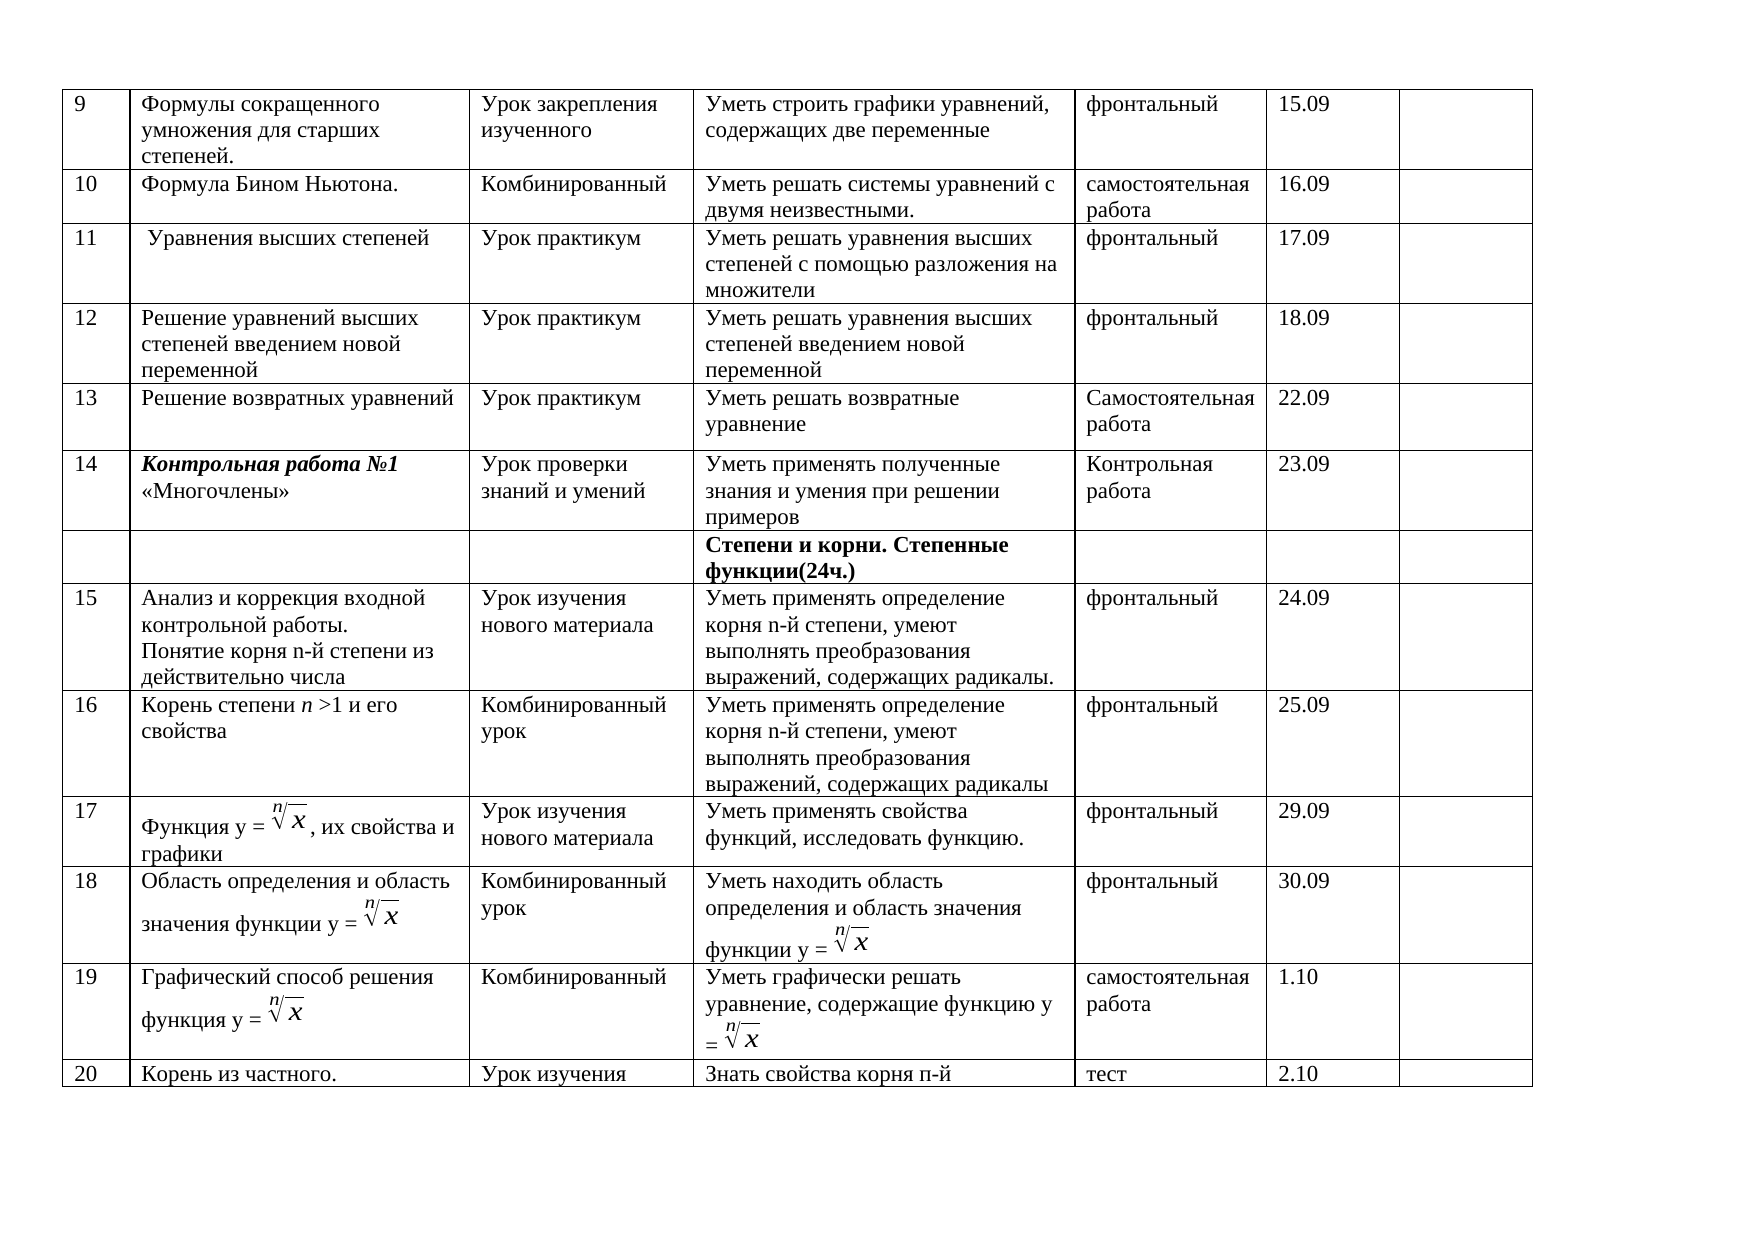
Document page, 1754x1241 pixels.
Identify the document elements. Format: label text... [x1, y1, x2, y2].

table_cell 22.09 [1267, 384, 1399, 449]
table_cell Комбинированный [470, 170, 693, 222]
table_cell Урок изучения нового материала [470, 584, 693, 690]
table_cell 16 [63, 691, 129, 796]
table_cell тест [1076, 1060, 1266, 1086]
table_cell [1400, 304, 1532, 383]
table_cell Уметь решать уравнения высших степеней введением новой переменной [694, 304, 1074, 383]
table_cell Уметь применять полученные знания и умения при решении примеров [694, 451, 1074, 529]
table_cell 24.09 [1267, 584, 1399, 690]
table_cell 18 [63, 867, 129, 962]
table_cell Формулы сокращенного умножения для старших степеней. [131, 90, 469, 169]
table_cell Урок практикум [470, 384, 693, 449]
table_cell [131, 531, 469, 583]
table_cell [470, 531, 693, 583]
table_cell Уметь решать системы уравнений с двумя неизвестными. [694, 170, 1074, 222]
table_cell 14 [63, 451, 129, 529]
table_cell Степени и корни. Степенные функции(24ч.) [694, 531, 1074, 583]
table_cell Корень из частного. [131, 1060, 469, 1086]
table_cell 23.09 [1267, 451, 1399, 529]
table_cell 29.09 [1267, 797, 1399, 866]
table_cell 11 [63, 224, 129, 303]
table_cell 15 [63, 584, 129, 690]
table_cell Уметь применять определение корня n-й степени, умеют выполнять преобразования выражений, содержащих радикалы [694, 691, 1074, 796]
table_cell 1.10 [1267, 964, 1399, 1059]
table_cell фронтальный [1076, 90, 1266, 169]
table_cell Урок закрепления изученного [470, 90, 693, 169]
table_cell [1267, 531, 1399, 583]
table_cell фронтальный [1076, 584, 1266, 690]
table_cell Контрольная работа [1076, 451, 1266, 529]
table_cell 10 [63, 170, 129, 222]
table_cell Урок практикум [470, 224, 693, 303]
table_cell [694, 1060, 1074, 1086]
table_cell [1400, 867, 1532, 962]
table_cell 13 [63, 384, 129, 449]
table_cell [1400, 797, 1532, 866]
table_cell 18.09 [1267, 304, 1399, 383]
table_cell [1400, 170, 1532, 222]
table_cell Комбинированный урок [470, 867, 693, 962]
table_cell 25.09 [1267, 691, 1399, 796]
table_cell 16.09 [1267, 170, 1399, 222]
table_cell фронтальный [1076, 867, 1266, 962]
table_cell 30.09 [1267, 867, 1399, 962]
table_cell [1400, 584, 1532, 690]
table_cell Урок практикум [470, 304, 693, 383]
table_cell Уметь применять свойства функций, исследовать функцию. [694, 797, 1074, 866]
table_cell Область определения и область значения функции y = [131, 867, 469, 962]
table_cell 19 [63, 964, 129, 1059]
table_cell Уравнения высших степеней [131, 224, 469, 303]
table_cell фронтальный [1076, 304, 1266, 383]
table_cell [1400, 531, 1532, 583]
table_cell Уметь решать возвратные уравнение [694, 384, 1074, 449]
table_cell самостоятельная работа [1076, 964, 1266, 1059]
table_cell 12 [63, 304, 129, 383]
table_cell Уметь решать уравнения высших степеней с помощью разложения на множители [694, 224, 1074, 303]
table_cell Корень степени n >1 и его свойства [131, 691, 469, 796]
table_cell Комбинированный урок [470, 691, 693, 796]
table_cell Самостоятельная работа [1076, 384, 1266, 449]
table_cell [1076, 531, 1266, 583]
table_cell Уметь находить область определения и область значения функции y = [694, 867, 1074, 962]
table_cell [1400, 964, 1532, 1059]
table_cell [1400, 451, 1532, 529]
table_cell фронтальный [1076, 691, 1266, 796]
table_cell Уметь графически решать уравнение, содержащие функцию у = [694, 964, 1074, 1059]
table_cell Урок проверки знаний и умений [470, 451, 693, 529]
table_cell самостоятельная работа [1076, 170, 1266, 222]
table_cell фронтальный [1076, 797, 1266, 866]
table_cell Урок изучения нового материала [470, 797, 693, 866]
table_cell [1400, 691, 1532, 796]
table_cell 15.09 [1267, 90, 1399, 169]
table_cell [1400, 224, 1532, 303]
table_cell [1400, 1060, 1532, 1086]
table_cell 17 [63, 797, 129, 866]
table_cell Контрольная работа №1 «Многочлены» [131, 451, 469, 529]
table_cell Комбинированный [470, 964, 693, 1059]
table_cell Решение уравнений высших степеней введением новой переменной [131, 304, 469, 383]
table_cell 17.09 [1267, 224, 1399, 303]
table_cell Графический способ решения функция y = [131, 964, 469, 1059]
table_cell 2.10 [1267, 1060, 1399, 1086]
table_cell Решение возвратных уравнений [131, 384, 469, 449]
table_cell Уметь применять определение корня n-й степени, умеют выполнять преобразования выражений, содержащих радикалы. [694, 584, 1074, 690]
table_cell [1400, 384, 1532, 449]
table_cell Уметь строить графики уравнений, содержащих две переменные [694, 90, 1074, 169]
table_cell [63, 531, 129, 583]
table_cell [1400, 90, 1532, 169]
table_cell Анализ и коррекция входной контрольной работы. Понятие корня n-й степени из действительно числа [131, 584, 469, 690]
table_cell Формула Бином Ньютона. [131, 170, 469, 222]
table_cell 20 [63, 1060, 129, 1086]
table_cell 9 [63, 90, 129, 169]
table_cell Функция y = , их свойства и графики [131, 797, 469, 866]
table_cell фронтальный [1076, 224, 1266, 303]
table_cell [470, 1060, 693, 1086]
